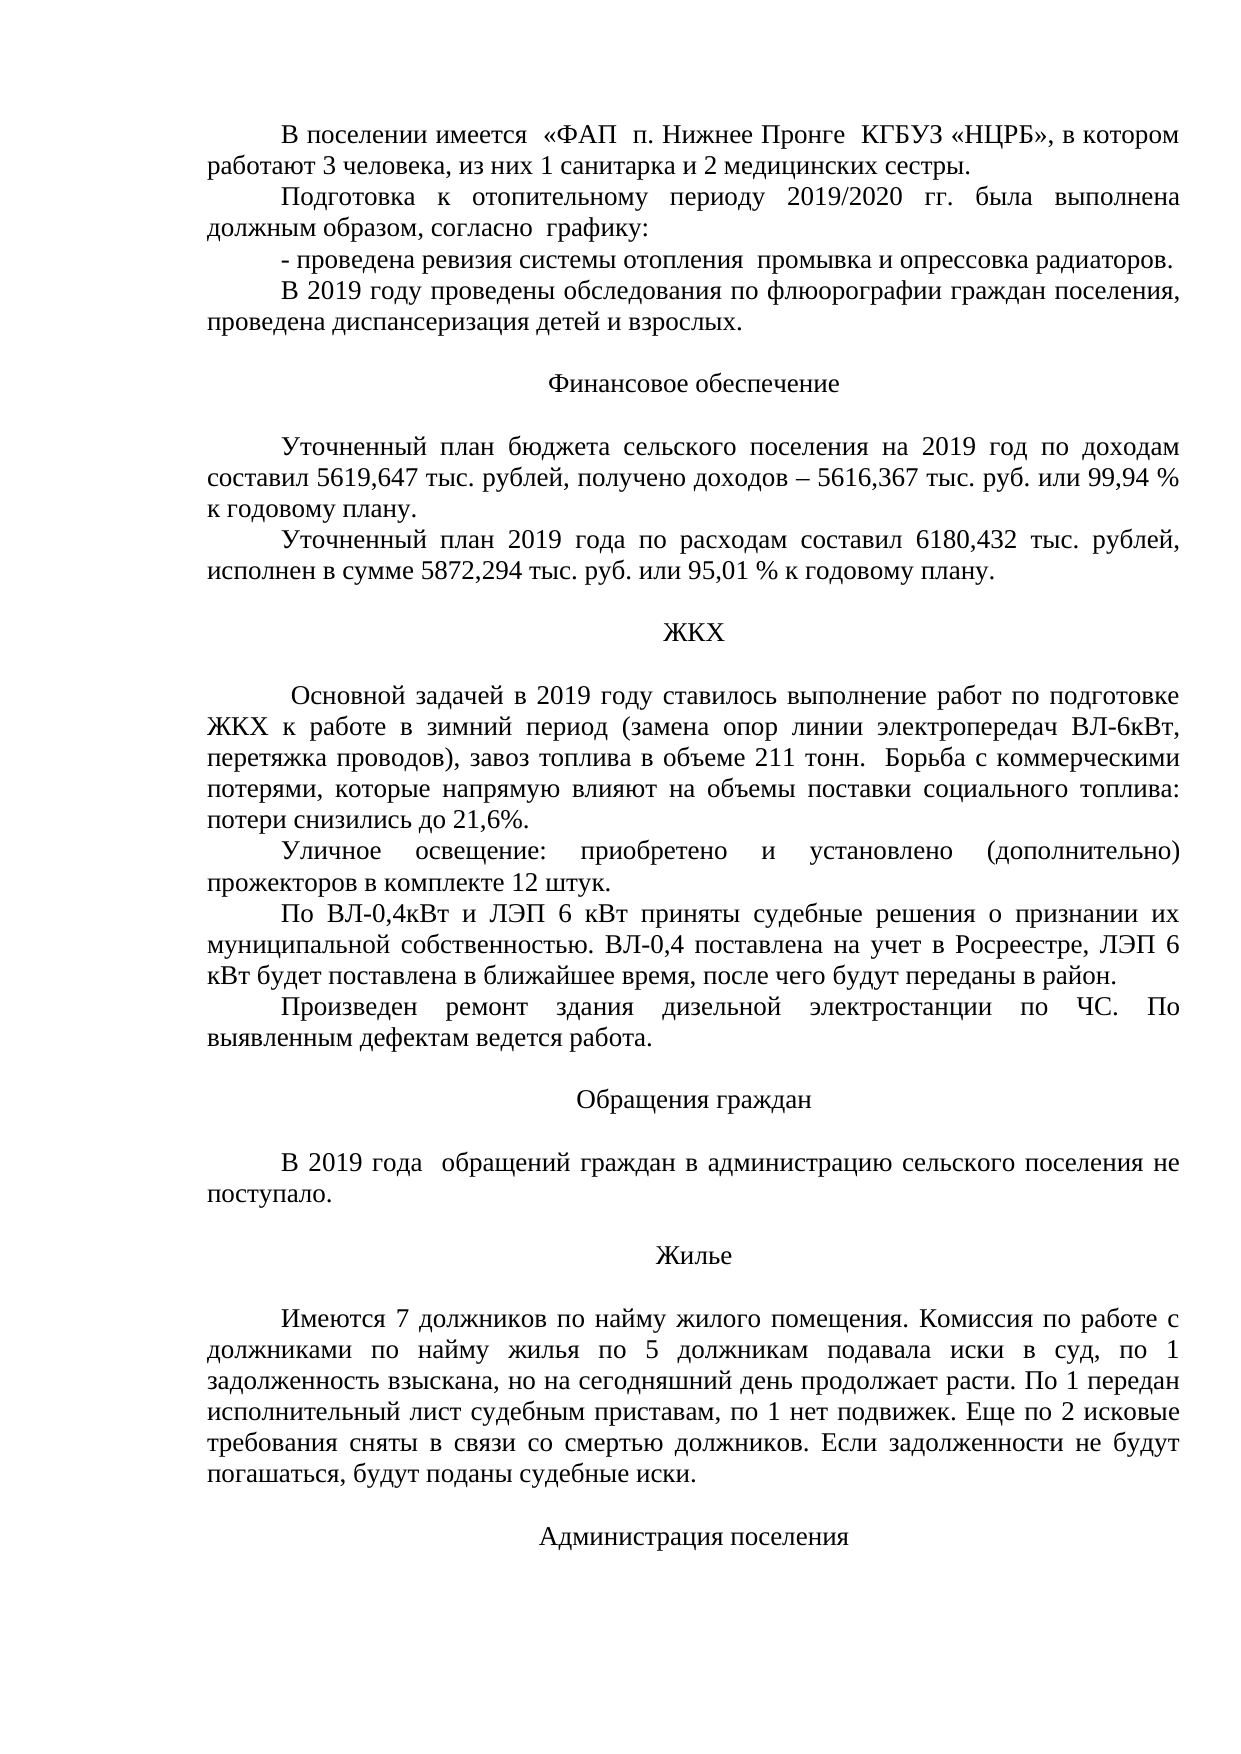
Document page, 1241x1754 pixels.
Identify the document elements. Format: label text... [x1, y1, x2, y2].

text Подготовка к отопительному периоду 2019/2020 гг. была выполнена должным образом, согласно графику: [207, 180, 1181, 243]
text Администрация поселения [207, 1520, 1181, 1551]
text Обращения граждан [207, 1084, 1181, 1115]
text Жилье [207, 1239, 1181, 1271]
text Имеются 7 должников по найму жилого помещения. Комиссия по работе с должниками по найму жилья по 5 должникам подавала иски в суд, по 1 задолженность взыскана, но на сегодняшний день продолжает расти. По 1 передан исполнительный лист судебным приставам, по 1 нет подвижек. Еще по 2 исковые требования сняты в связи со смертью должников. Если задолженности не будут погашаться, будут поданы судебные иски. [207, 1302, 1181, 1488]
text По ВЛ-0,4кВт и ЛЭП 6 кВт приняты судебные решения о признании их муниципальной собственностью. ВЛ-0,4 поставлена на учет в Росреестре, ЛЭП 6 кВт будет поставлена в ближайшее время, после чего будут переданы в район. [207, 897, 1181, 990]
text В поселении имеется «ФАП п. Нижнее Пронге КГБУЗ «НЦРБ», в котором работают 3 человека, из них 1 санитарка и 2 медицинских сестры. [207, 118, 1181, 180]
text ЖКХ [207, 616, 1181, 648]
text Уточненный план бюджета сельского поселения на 2019 год по доходам составил 5619,647 тыс. рублей, получено доходов – 5616,367 тыс. руб. или 99,94 % к годовому плану. [207, 429, 1181, 523]
text Основной задачей в 2019 году ставилось выполнение работ по подготовке ЖКХ к работе в зимний период (замена опор линии электропередач ВЛ-6кВт, перетяжка проводов), завоз топлива в объеме 211 тонн. Борьба с коммерческими потерями, которые напрямую влияют на объемы поставки социального топлива: потери снизились до 21,6%. [207, 679, 1181, 834]
text Уточненный план 2019 года по расходам составил 6180,432 тыс. рублей, исполнен в сумме 5872,294 тыс. руб. или 95,01 % к годовому плану. [207, 523, 1181, 585]
text Финансовое обеспечение [207, 367, 1181, 398]
text Уличное освещение: приобретено и установлено (дополнительно) прожекторов в комплекте 12 штук. [207, 834, 1181, 897]
text Произведен ремонт здания дизельной электростанции по ЧС. По выявленным дефектам ведется работа. [207, 990, 1181, 1052]
text В 2019 году проведены обследования по флюорографии граждан поселения, проведена диспансеризация детей и взрослых. [207, 274, 1181, 336]
text В 2019 года обращений граждан в администрацию сельского поселения не поступало. [207, 1146, 1181, 1208]
text - проведена ревизия системы отопления промывка и опрессовка радиаторов. [207, 243, 1181, 274]
